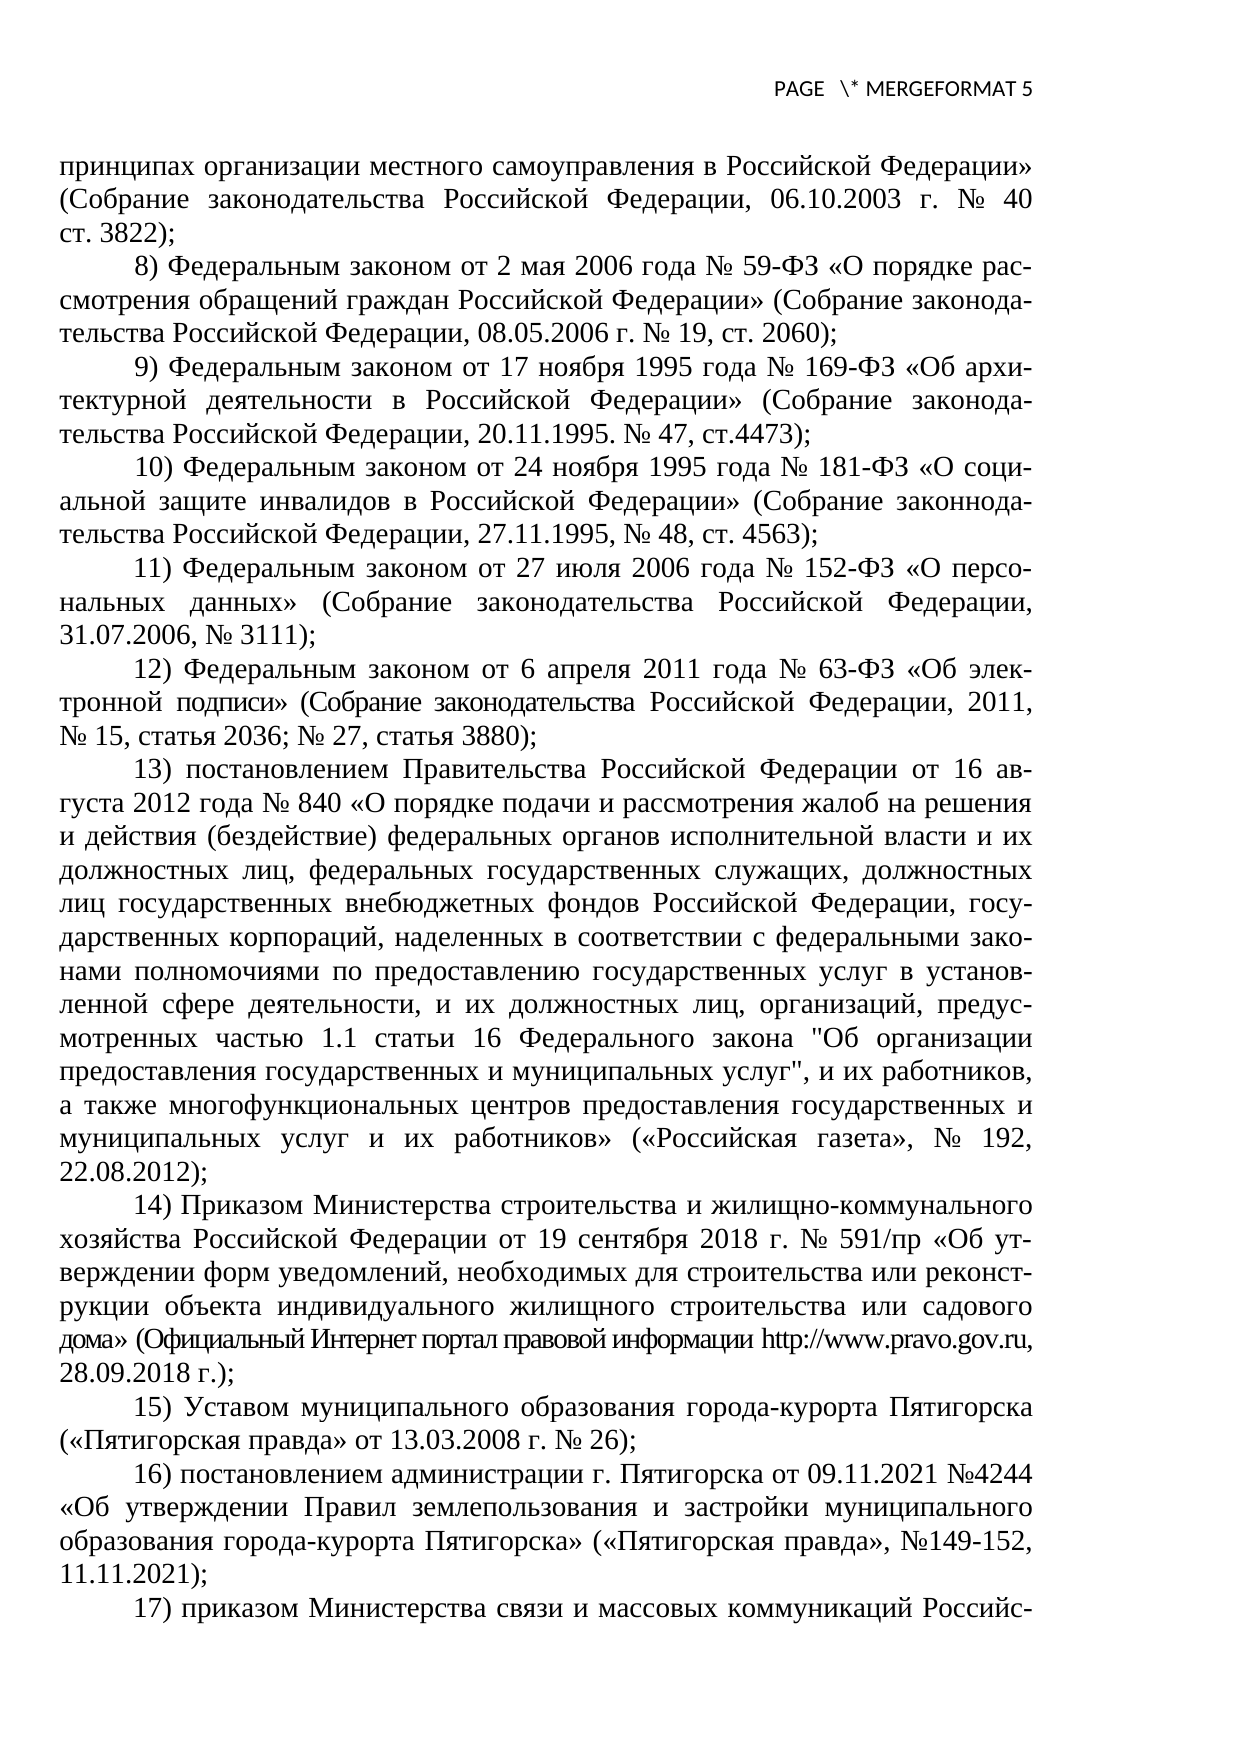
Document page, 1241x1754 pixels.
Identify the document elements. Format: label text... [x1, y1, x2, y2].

text 14) Приказом Министерства строительства и жилищно-коммунального хозяйства Российской Федерации от 19 сентября 2018 г. № 591/пр «Об ут-верждении форм уведомлений, необходимых для строительства или реконст-рукции объекта индивидуального жилищного строительства или садового дома» (Официальный Интернет портал правовой информации http://www.pravo.gov.ru, 28.09.2018 г.); [59, 1187, 1033, 1389]
text 9) Федеральным законом от 17 ноября 1995 года № 169-ФЗ «Об архи-тектурной деятельности в Российской Федерации» (Собрание законода-тельства Российской Федерации, 20.11.1995. № 47, ст.4473); [59, 349, 1033, 449]
text 13) постановлением Правительства Российской Федерации от 16 ав-густа 2012 года № 840 «О порядке подачи и рассмотрения жалоб на решения и действия (бездействие) федеральных органов исполнительной власти и их должностных лиц, федеральных государственных служащих, должностных лиц государственных внебюджетных фондов Российской Федерации, госу-дарственных корпораций, наделенных в соответствии с федеральными зако-нами полномочиями по предоставлению государственных услуг в установ-ленной сфере деятельности, и их должностных лиц, организаций, предус-мотренных частью 1.1 статьи 16 Федерального закона "Об организации предоставления государственных и муниципальных услуг", и их работников, а также многофункциональных центров предоставления государственных и муниципальных услуг и их работников» («Российская газета», № 192, 22.08.2012); [59, 751, 1033, 1187]
text 11) Федеральным законом от 27 июля 2006 года № 152-ФЗ «О персо-нальных данных» (Собрание законодательства Российской Федерации, 31.07.2006, № 3111); [59, 550, 1033, 651]
text 16) постановлением администрации г. Пятигорска от 09.11.2021 №4244 «Об утверждении Правил землепользования и застройки муниципального образования города-курорта Пятигорска» («Пятигорская правда», №149-152, 11.11.2021); [59, 1456, 1033, 1590]
text 8) Федеральным законом от 2 мая 2006 года № 59-ФЗ «О порядке рас-смотрения обращений граждан Российской Федерации» (Собрание законода-тельства Российской Федерации, 08.05.2006 г. № 19, ст. 2060); [59, 248, 1033, 349]
text 15) Уставом муниципального образования города-курорта Пятигорска («Пятигорская правда» от 13.03.2008 г. № 26); [59, 1389, 1033, 1456]
text 12) Федеральным законом от 6 апреля 2011 года № 63-ФЗ «Об элек-тронной подписи» (Собрание законодательства Российской Федерации, 2011, № 15, статья 2036; № 27, статья 3880); [59, 651, 1033, 751]
text 10) Федеральным законом от 24 ноября 1995 года № 181-ФЗ «О соци-альной защите инвалидов в Российской Федерации» (Собрание законнода-тельства Российской Федерации, 27.11.1995, № 48, ст. 4563); [59, 449, 1033, 550]
